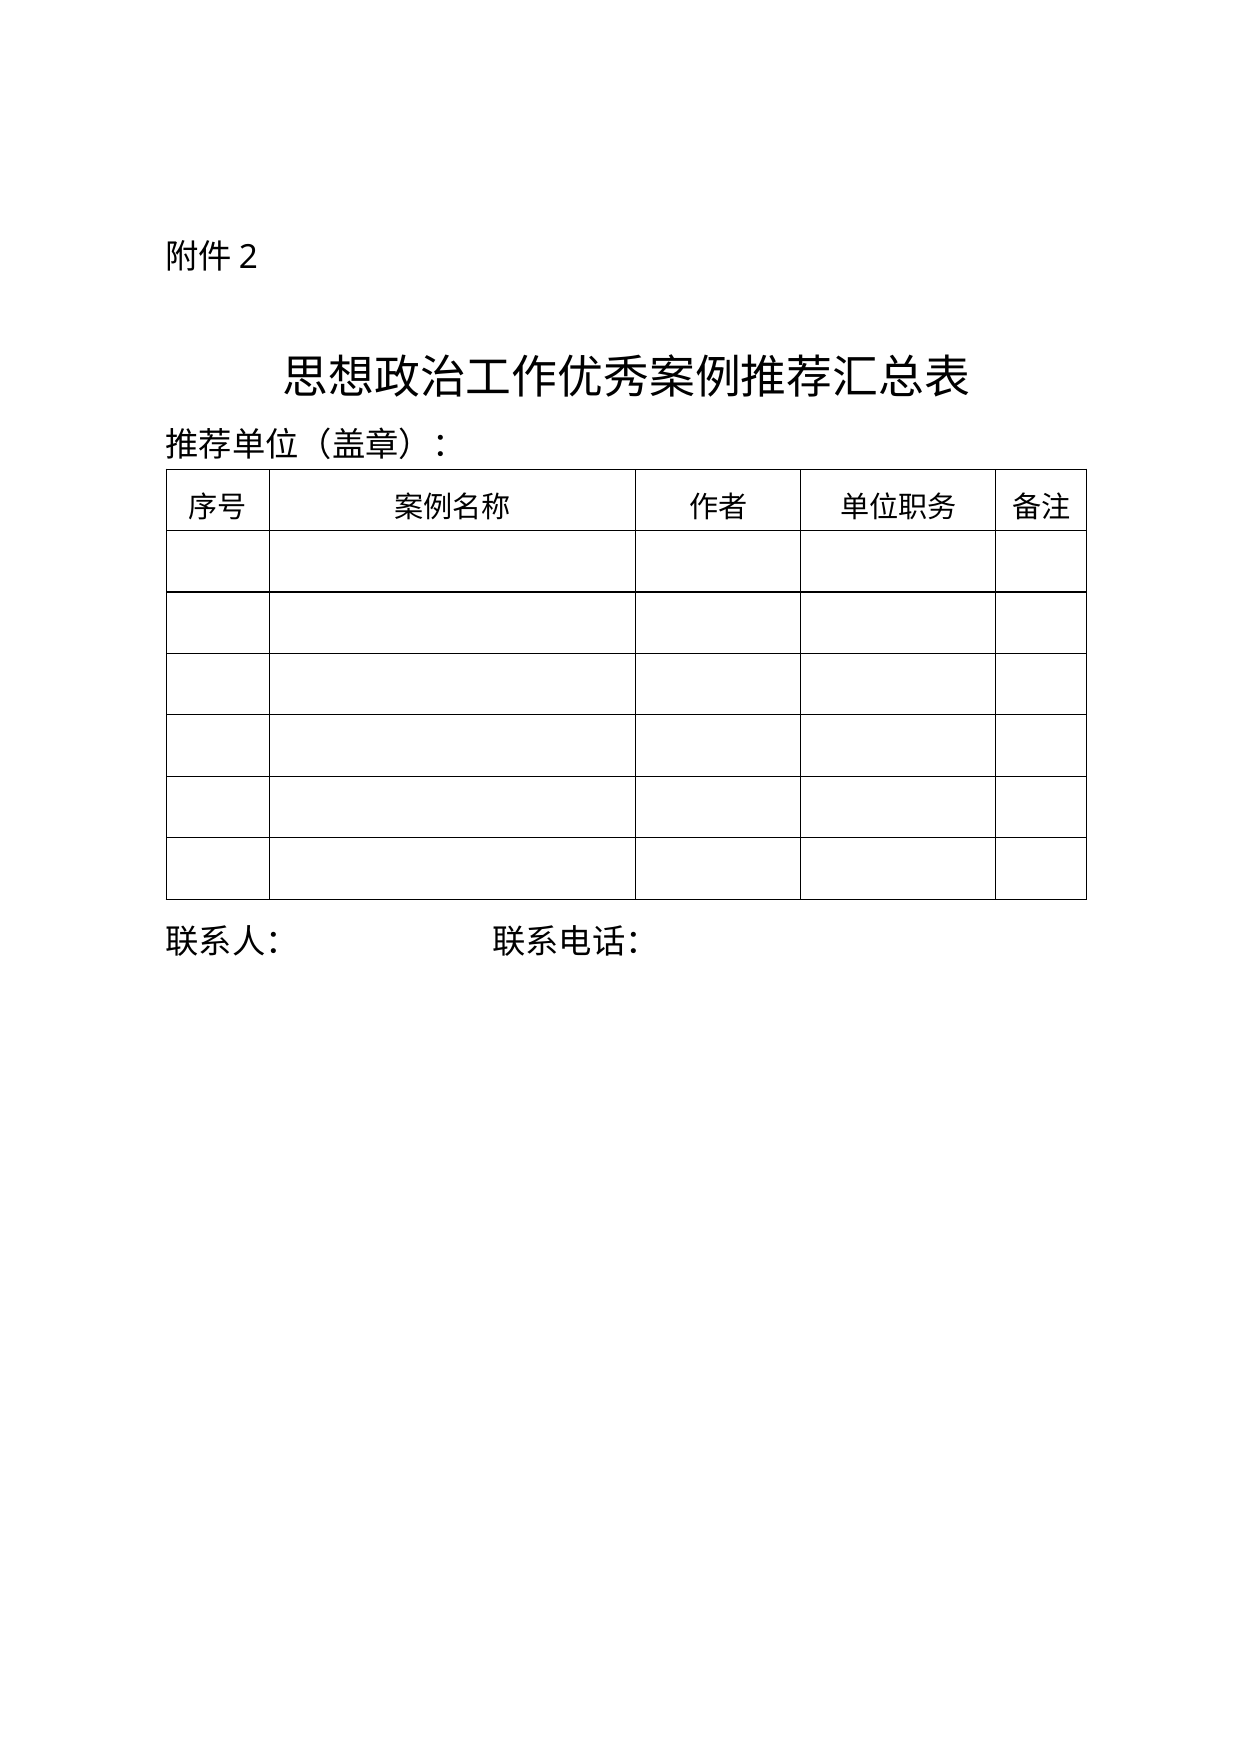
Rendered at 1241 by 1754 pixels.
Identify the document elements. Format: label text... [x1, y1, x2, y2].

table_cell [167, 838, 269, 899]
table_header 备注 [996, 470, 1086, 530]
table_header 案例名称 [270, 470, 635, 530]
table_cell [801, 654, 995, 714]
table_cell [167, 777, 269, 837]
text 附件2 [165, 218, 1087, 281]
table_cell [801, 531, 995, 591]
table_cell [996, 654, 1086, 714]
table_cell [270, 777, 635, 837]
table_cell [167, 593, 269, 653]
table_cell [801, 777, 995, 837]
text 推荐单位（盖章）： [165, 406, 1087, 468]
table_header 作者 [636, 470, 800, 530]
table_cell [636, 531, 800, 591]
table_cell [270, 715, 635, 776]
table_cell [636, 715, 800, 776]
table_cell [996, 838, 1086, 899]
table_cell [636, 593, 800, 653]
table_cell [167, 715, 269, 776]
table_cell [996, 715, 1086, 776]
table_cell [801, 715, 995, 776]
table_cell [996, 593, 1086, 653]
table_cell [270, 838, 635, 899]
table_cell [167, 531, 269, 591]
table_cell [270, 531, 635, 591]
table_cell [636, 838, 800, 899]
table_cell [636, 654, 800, 714]
text 联系人： 联系电话： [165, 900, 1087, 966]
table_cell [270, 593, 635, 653]
table_cell [996, 777, 1086, 837]
table_cell [801, 838, 995, 899]
text 思想政治工作优秀案例推荐汇总表 [165, 343, 1087, 406]
table_cell [996, 531, 1086, 591]
table_cell [801, 593, 995, 653]
table_cell [167, 654, 269, 714]
table_header 序号 [167, 470, 269, 530]
table_cell [270, 654, 635, 714]
table_header 单位职务 [801, 470, 995, 530]
table_cell [636, 777, 800, 837]
